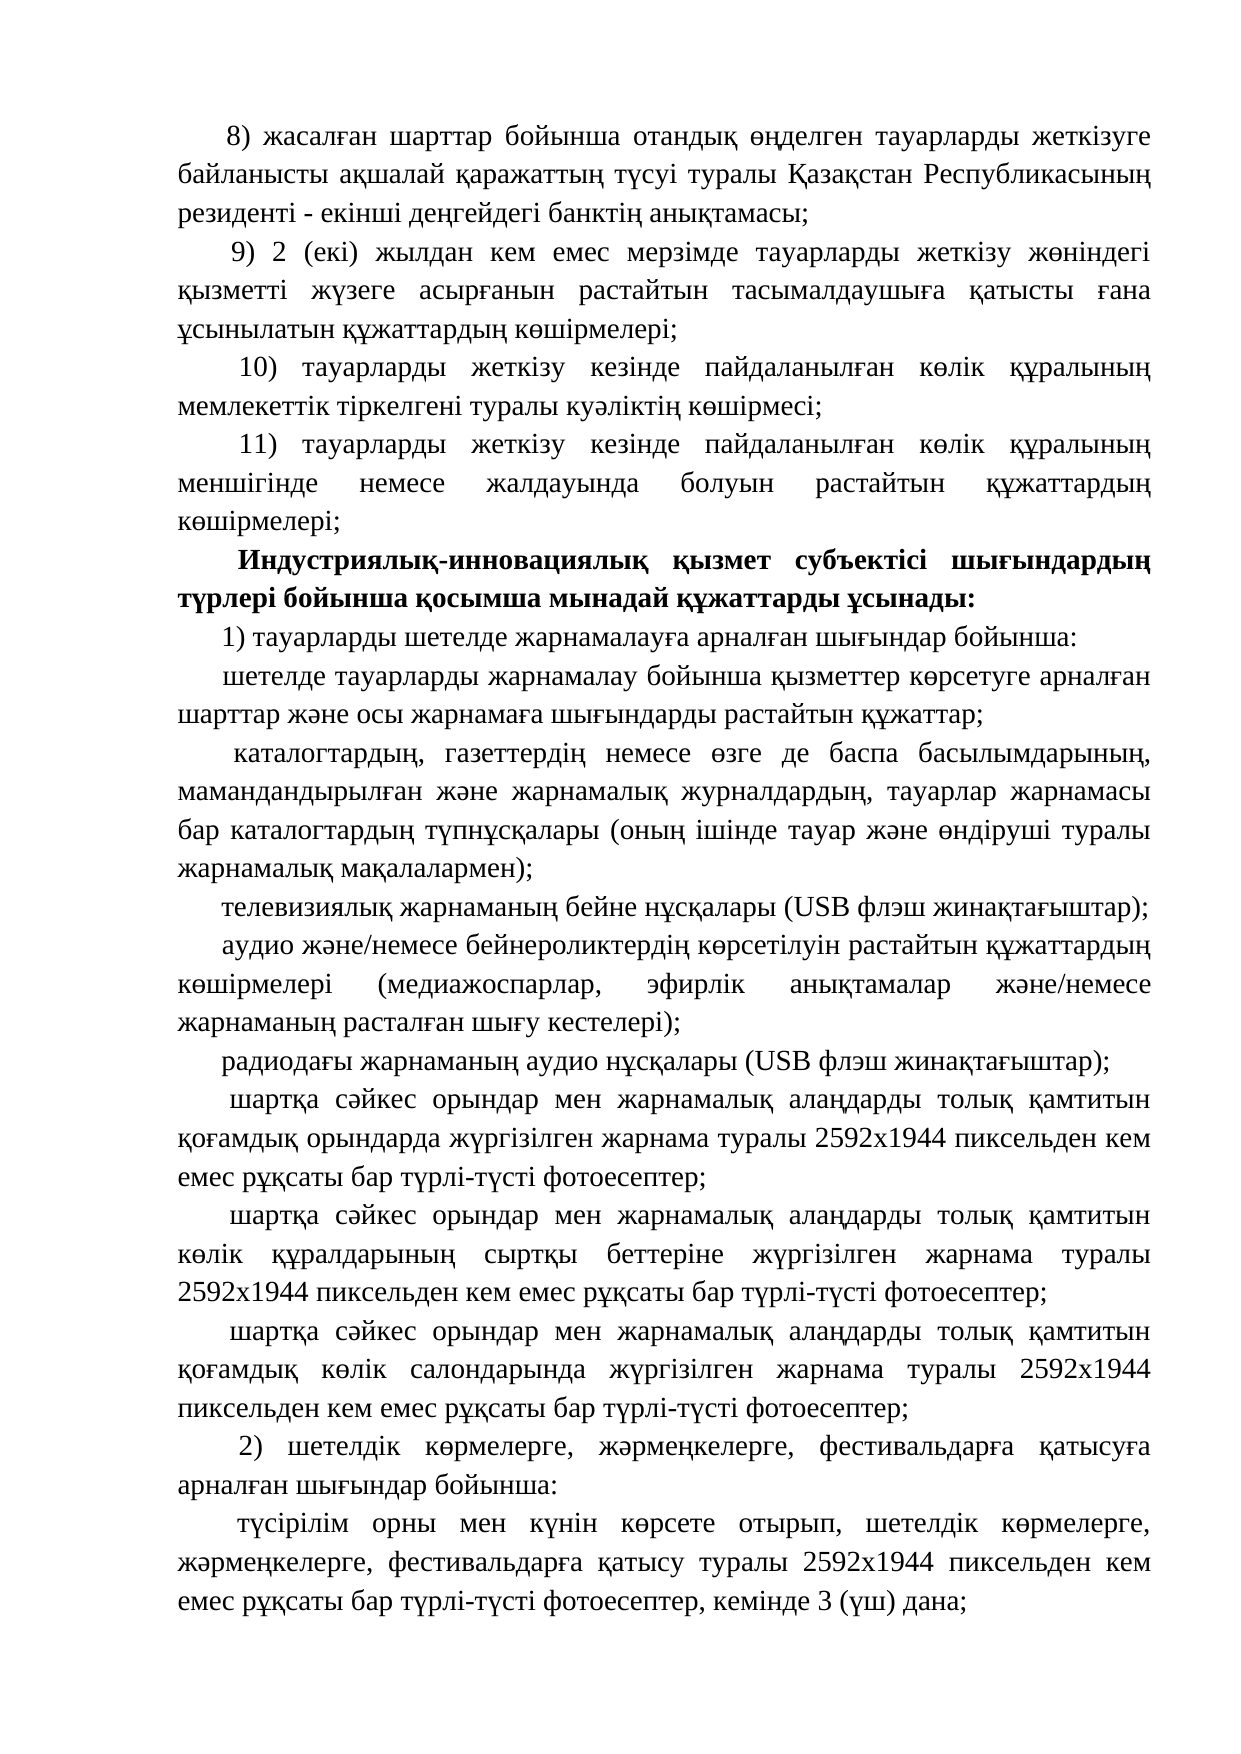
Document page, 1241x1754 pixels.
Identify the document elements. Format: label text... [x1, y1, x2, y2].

text шартқа сәйкес орындар мен жарнамалық алаңдарды толық қамтитын қоғамдық көлік салондарында жүргізілген жарнама туралы 2592х1944 пиксельден кем емес рұқсаты бар түрлі-түсті фотоесептер; [177, 1313, 1152, 1423]
text радиодағы жарнаманың аудио нұсқалары (USB флэш жинақтағыштар); [177, 1043, 1152, 1077]
text шартқа сәйкес орындар мен жарнамалық алаңдарды толық қамтитын қоғамдық орындарда жүргізілген жарнама туралы 2592х1944 пиксельден кем емес рұқсаты бар түрлі-түсті фотоесептер; [177, 1082, 1152, 1192]
text Индустриялық-инновациялық қызмет субъектісі шығындардың түрлері бойынша қосымша мынадай құжаттарды ұсынады: [177, 542, 1152, 614]
text каталогтардың, газеттердің немесе өзге де баспа басылымдарының, мамандандырылған және жарнамалық журналдардың, тауарлар жарнамасы бар каталогтардың түпнұсқалары (оның ішінде тауар және өндіруші туралы жарнамалық мақалалармен); [177, 735, 1152, 884]
text телевизиялық жарнаманың бейне нұсқалары (USB флэш жинақтағыштар); [177, 889, 1152, 922]
text 9) 2 (екі) жылдан кем емес мерзімде тауарларды жеткізу жөніндегі қызметті жүзеге асырғанын растайтын тасымалдаушыға қатысты ғана ұсынылатын құжаттардың көшірмелері; [177, 234, 1152, 344]
text 8) жасалған шарттар бойынша отандық өңделген тауарларды жеткізуге байланысты ақшалай қаражаттың түсуі туралы Қазақстан Республикасының резиденті - екінші деңгейдегі банктің анықтамасы; [177, 118, 1152, 229]
text аудио және/немесе бейнероликтердің көрсетілуін растайтын құжаттардың көшірмелері (медиажоспарлар, эфирлік анықтамалар және/немесе жарнаманың расталған шығу кестелері); [177, 927, 1152, 1038]
text түсірілім орны мен күнін көрсете отырып, шетелдік көрмелерге, жәрмеңкелерге, фестивальдарға қатысу туралы 2592х1944 пиксельден кем емес рұқсаты бар түрлі-түсті фотоесептер, кемінде 3 (үш) дана; [177, 1506, 1152, 1616]
text 2) шетелдік көрмелерге, жәрмеңкелерге, фестивальдарға қатысуға арналған шығындар бойынша: [177, 1428, 1152, 1501]
text 1) тауарларды шетелде жарнамалауға арналған шығындар бойынша: [177, 619, 1152, 653]
text 10) тауарларды жеткізу кезінде пайдаланылған көлік құралының мемлекеттік тіркелгені туралы куәліктің көшірмесі; [177, 349, 1152, 421]
text шартқа сәйкес орындар мен жарнамалық алаңдарды толық қамтитын көлік құралдарының сыртқы беттеріне жүргізілген жарнама туралы 2592х1944 пиксельден кем емес рұқсаты бар түрлі-түсті фотоесептер; [177, 1197, 1152, 1308]
text 11) тауарларды жеткізу кезінде пайдаланылған көлік құралының меншігінде немесе жалдауында болуын растайтын құжаттардың көшірмелері; [177, 426, 1152, 537]
text шетелде тауарларды жарнамалау бойынша қызметтер көрсетуге арналған шарттар және осы жарнамаға шығындарды растайтын құжаттар; [177, 658, 1152, 730]
